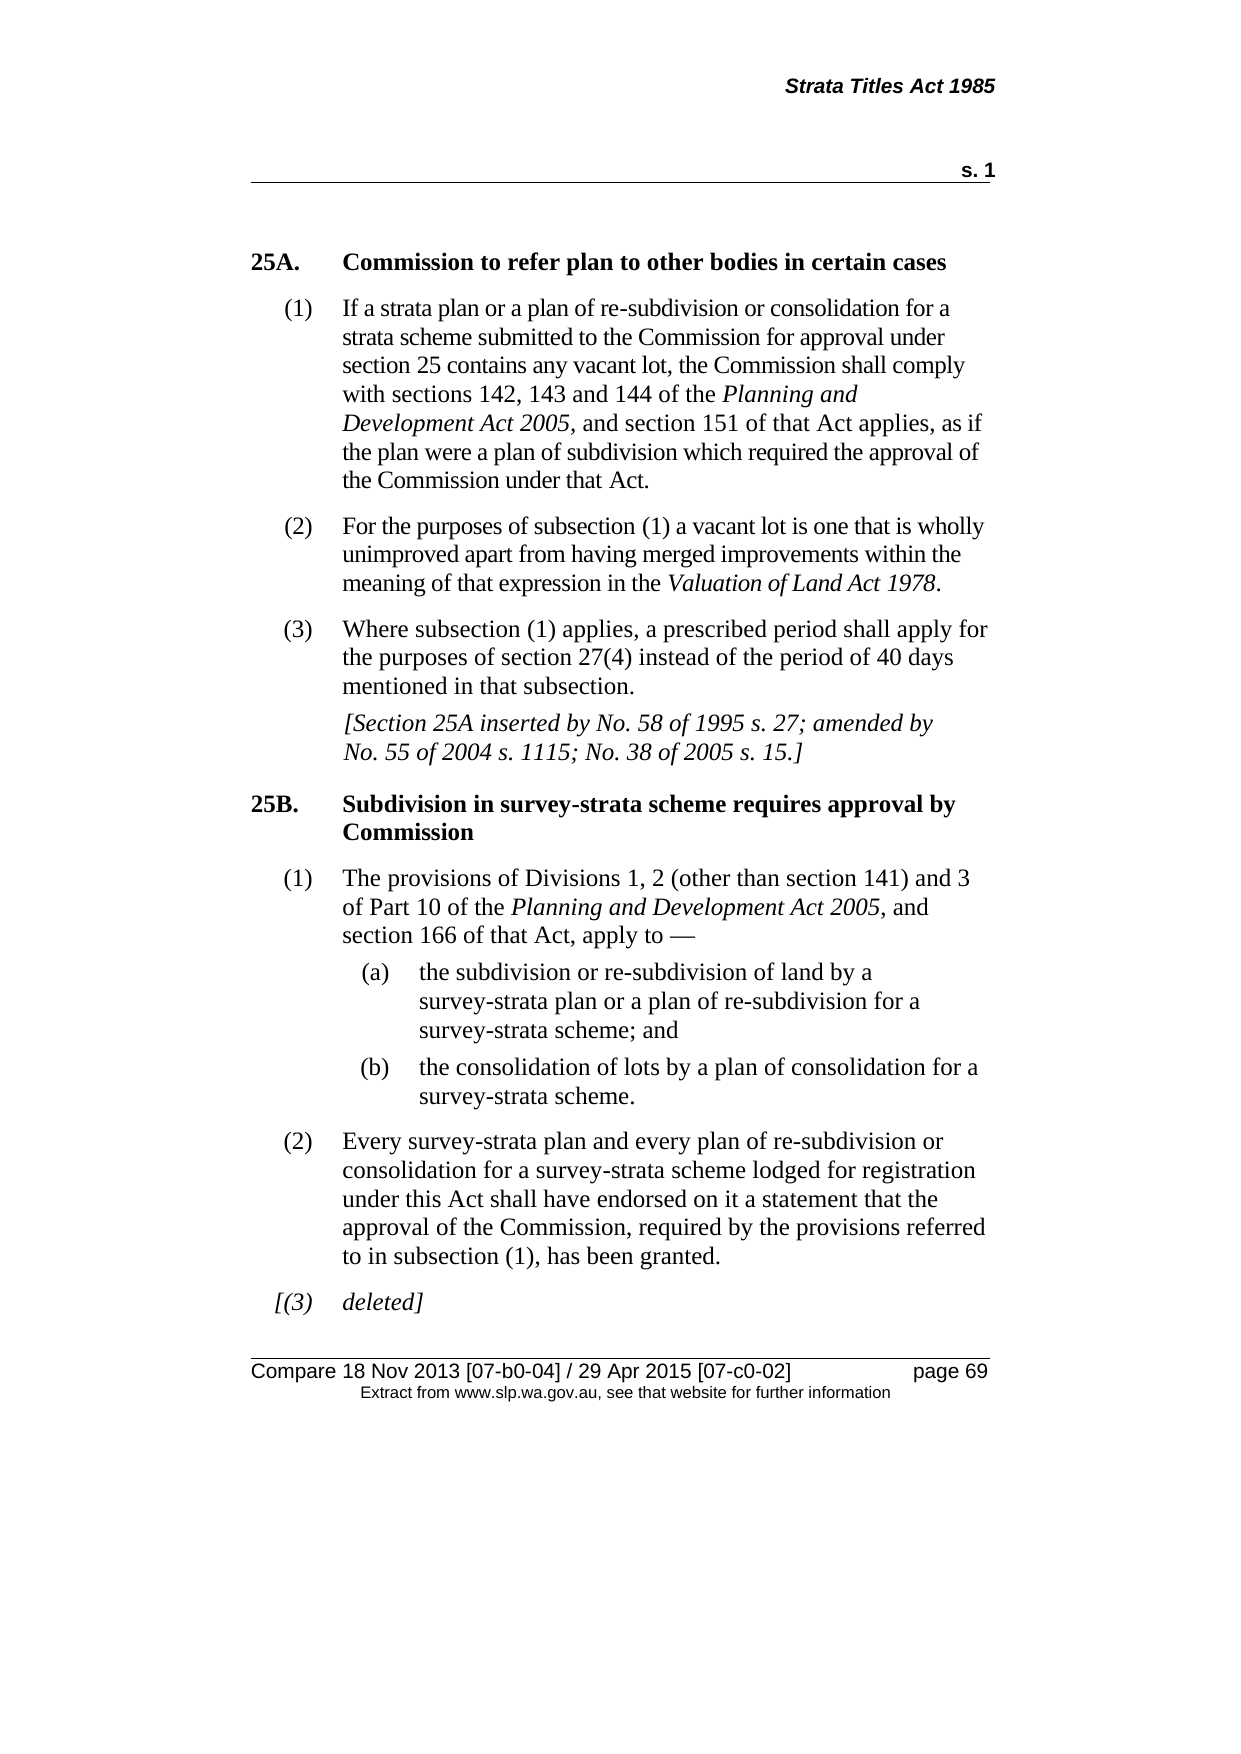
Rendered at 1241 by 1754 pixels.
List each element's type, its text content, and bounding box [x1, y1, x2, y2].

text (1) If a strata plan or a plan of re-subdivision or consolidation for a strata scheme submitted to the Commission for approval under section 25 contains any vacant lot, the Commission shall comply with sections 142, 143 and 144 of the Planning and Development Act 2005, and section 151 of that Act applies, as if the plan were a plan of subdivision which required the approval of the Commission under that Act. [251, 293, 990, 494]
text (1) The provisions of Divisions 1, 2 (other than section 141) and 3 of Part 10 of the Planning and Development Act 2005, and section 166 of that Act, apply to — [251, 863, 990, 949]
text (3) Where subsection (1) applies, a prescribed period shall apply for the purposes of section 27(4) instead of the period of 40 days mentioned in that subsection. [251, 614, 990, 700]
text (b) the consolidation of lots by a plan of consolidation for a survey-strata scheme. [251, 1052, 990, 1109]
text (2) For the purposes of subsection (1) a vacant lot is one that is wholly unimproved apart from having merged improvements within the meaning of that expression in the Valuation of Land Act 1978. [251, 511, 990, 597]
text (a) the subdivision or re-subdivision of land by a survey-strata plan or a plan of re-subdivision for a survey-strata scheme; and [251, 957, 990, 1044]
text [(3) deleted] [251, 1287, 990, 1315]
text [Section 25A inserted by No. 58 of 1995 s. 27; amended by No. 55 of 2004 s. 1115; No. 38 of 2005 s. 15.] [251, 708, 990, 766]
subtitle 25A. Commission to refer plan to other bodies in certain cases [251, 247, 990, 276]
text (2) Every survey-strata plan and every plan of re-subdivision or consolidation for a survey-strata scheme lodged for registration under this Act shall have endorsed on it a statement that the approval of the Commission, required by the provisions referred to in subsection (1), has been granted. [251, 1126, 990, 1270]
subtitle 25B. Subdivision in survey-strata scheme requires approval by Commission [251, 789, 990, 846]
